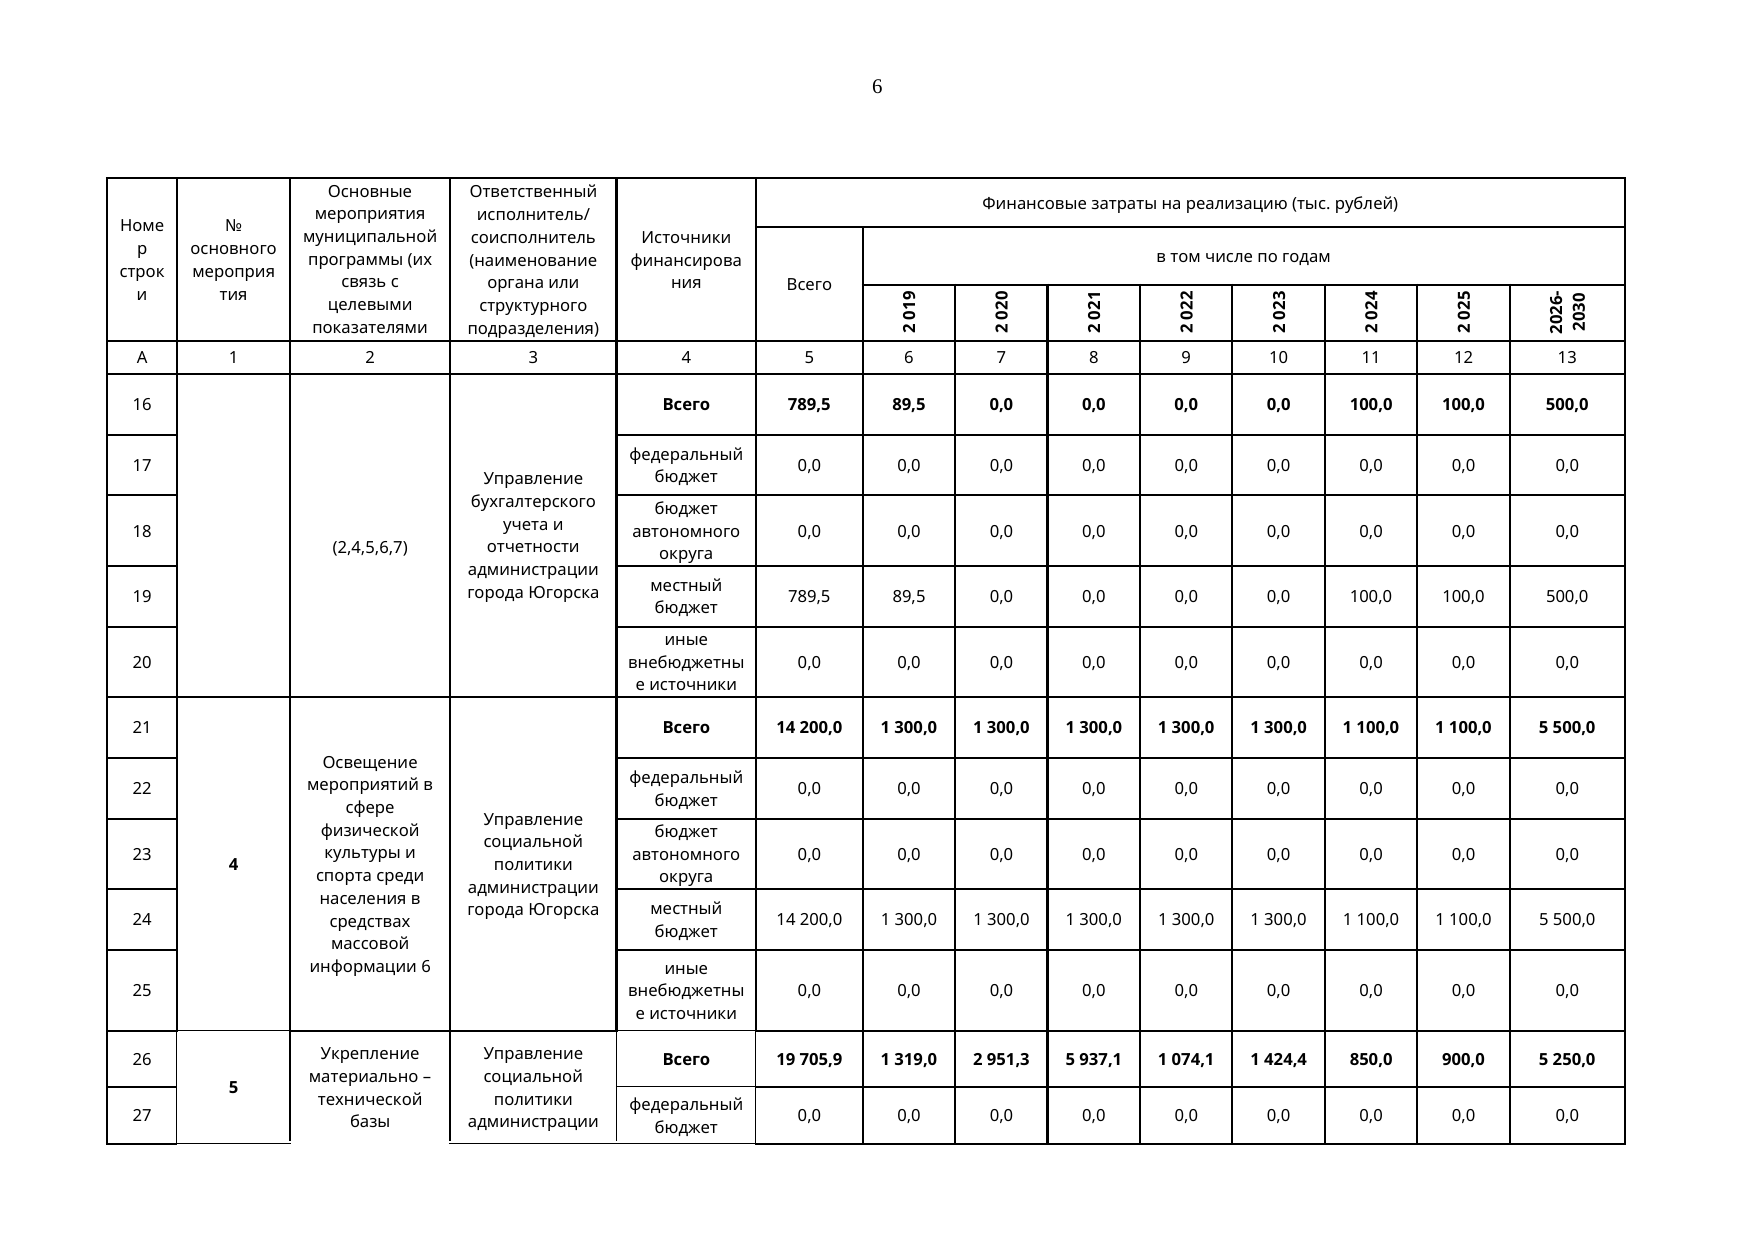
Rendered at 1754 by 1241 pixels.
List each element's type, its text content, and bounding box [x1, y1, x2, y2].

table_cell 0,0 [1141, 1088, 1231, 1142]
table_cell 2 024 [1326, 286, 1416, 340]
table_cell 0,0 [956, 628, 1046, 696]
table_cell 8 [1049, 342, 1139, 372]
table_cell 89,5 [864, 375, 954, 433]
table_cell 1 300,0 [1049, 698, 1139, 757]
table_cell 500,0 [1511, 375, 1624, 433]
table_cell 0,0 [1233, 436, 1324, 494]
table_cell 0,0 [864, 820, 954, 888]
table_header Ответственный исполнитель/ соисполнитель (наименование органа или структурного подразделения) [451, 179, 615, 340]
table_cell 0,0 [1049, 375, 1139, 433]
table_cell 0,0 [1141, 567, 1231, 626]
table_cell 10 [1233, 342, 1324, 372]
table_cell 0,0 [757, 759, 862, 818]
table_cell 0,0 [956, 820, 1046, 888]
table_cell 89,5 [864, 567, 954, 626]
table_cell 0,0 [864, 759, 954, 818]
table_cell 1 300,0 [1141, 890, 1231, 949]
table_cell 2026-2030 [1511, 286, 1624, 340]
table_cell 0,0 [956, 1088, 1046, 1142]
table_cell 0,0 [1418, 820, 1509, 888]
table_cell 0,0 [757, 951, 862, 1030]
table_cell 19 [108, 567, 176, 626]
table_cell 0,0 [1141, 951, 1231, 1030]
table_cell 1 100,0 [1418, 890, 1509, 949]
table_cell 4 [178, 698, 289, 1030]
table_cell 0,0 [956, 567, 1046, 626]
table_cell 0,0 [1326, 820, 1416, 888]
table_cell бюджет автономного округа [618, 820, 755, 888]
table_cell 0,0 [756, 1088, 862, 1142]
table_cell 1 100,0 [1326, 698, 1416, 757]
table_cell 1 300,0 [864, 890, 954, 949]
table_cell 0,0 [1141, 628, 1231, 696]
table_cell 0,0 [1141, 820, 1231, 888]
table_cell 0,0 [1326, 759, 1416, 818]
table_cell 0,0 [1326, 436, 1416, 494]
table_cell иные внебюджетные источники [618, 951, 755, 1030]
table_cell 0,0 [1233, 567, 1324, 626]
table_cell 5 937,1 [1049, 1032, 1139, 1086]
table_cell 1 100,0 [1418, 698, 1509, 757]
table_cell 25 [108, 951, 176, 1030]
table_cell местный бюджет [618, 567, 755, 626]
table_cell 0,0 [956, 496, 1046, 564]
table_cell 0,0 [1511, 436, 1624, 494]
table_cell 14 200,0 [757, 890, 862, 949]
table_cell 2 019 [864, 286, 954, 340]
table_cell 0,0 [1049, 759, 1139, 818]
table_cell 1 300,0 [956, 698, 1046, 757]
table_cell Всего [618, 375, 755, 433]
table_cell 0,0 [1511, 951, 1624, 1030]
table_cell 0,0 [1141, 375, 1231, 433]
table_cell 0,0 [757, 820, 862, 888]
table_cell Всего [757, 228, 862, 340]
table_cell 22 [108, 759, 176, 818]
table_cell 0,0 [864, 1088, 954, 1142]
table_cell 500,0 [1511, 567, 1624, 626]
table_cell федеральный бюджет [618, 759, 755, 818]
table_cell 0,0 [1049, 496, 1139, 564]
table_cell 0,0 [1141, 436, 1231, 494]
table_cell 2 022 [1141, 286, 1231, 340]
table_cell федеральный бюджет [618, 436, 755, 494]
table_cell Всего [618, 698, 755, 757]
table_cell 0,0 [956, 951, 1046, 1030]
table_cell 0,0 [1326, 951, 1416, 1030]
table_cell 1 300,0 [1233, 890, 1324, 949]
table_cell 17 [108, 436, 176, 494]
table_cell 23 [108, 820, 176, 888]
table_cell 0,0 [1418, 496, 1509, 564]
table_cell 0,0 [1418, 951, 1509, 1030]
table_cell 0,0 [1418, 759, 1509, 818]
table_cell 0,0 [1233, 820, 1324, 888]
table_cell 19 705,9 [756, 1032, 862, 1086]
table_cell 0,0 [1511, 496, 1624, 564]
table_cell 0,0 [1049, 1088, 1139, 1142]
table_header Финансовые затраты на реализацию (тыс. рублей) [757, 179, 1624, 226]
table_cell 5 [177, 1031, 290, 1142]
table_cell 12 [1418, 342, 1509, 372]
table_cell 0,0 [1511, 628, 1624, 696]
table_cell Всего [617, 1031, 755, 1086]
table_cell 0,0 [864, 436, 954, 494]
table_cell 0,0 [1141, 759, 1231, 818]
table_cell 0,0 [757, 496, 862, 564]
table_cell 1 300,0 [1233, 698, 1324, 757]
table_cell 0,0 [956, 375, 1046, 433]
table_cell 0,0 [1418, 628, 1509, 696]
table_cell федеральный бюджет [616, 1087, 755, 1142]
table_cell 11 [1326, 342, 1416, 372]
table_cell 5 [757, 342, 862, 372]
table_cell 2 025 [1418, 286, 1509, 340]
table_cell 0,0 [1326, 628, 1416, 696]
table_cell 2 021 [1049, 286, 1139, 340]
table_cell 789,5 [757, 567, 862, 626]
table_cell 900,0 [1418, 1032, 1509, 1086]
table_cell 0,0 [757, 436, 862, 494]
table_cell 21 [108, 698, 176, 757]
table_cell 1 300,0 [1049, 890, 1139, 949]
table_cell 5 500,0 [1511, 890, 1624, 949]
table_cell 0,0 [1049, 567, 1139, 626]
table_cell 14 200,0 [757, 698, 862, 757]
table_cell 0,0 [1326, 1088, 1416, 1142]
table_cell 2 020 [956, 286, 1046, 340]
table_cell 0,0 [1049, 820, 1139, 888]
table_cell 1 300,0 [864, 698, 954, 757]
table_header Номер строки [108, 179, 176, 340]
table_cell 9 [1141, 342, 1231, 372]
table_cell 850,0 [1326, 1032, 1416, 1086]
table_cell 0,0 [1511, 1088, 1624, 1142]
table_cell 1 100,0 [1326, 890, 1416, 949]
table_cell 0,0 [1141, 496, 1231, 564]
table_cell 0,0 [864, 628, 954, 696]
table_cell 0,0 [864, 951, 954, 1030]
table_cell 1 300,0 [1141, 698, 1231, 757]
table_cell 0,0 [1233, 951, 1324, 1030]
table_cell 2 023 [1233, 286, 1324, 340]
table_cell 0,0 [1049, 628, 1139, 696]
table_cell 0,0 [757, 628, 862, 696]
table_cell бюджет автономного округа [618, 496, 755, 564]
table_cell 3 [451, 342, 615, 372]
table_cell 100,0 [1326, 375, 1416, 433]
table_cell 1 [178, 342, 289, 372]
table_cell 4 [618, 342, 755, 372]
table_cell 6 [864, 342, 954, 372]
table_cell 0,0 [1233, 759, 1324, 818]
table_cell 0,0 [1049, 436, 1139, 494]
table_cell 13 [1511, 342, 1624, 372]
table_cell местный бюджет [618, 890, 755, 949]
table_cell 26 [108, 1032, 176, 1086]
table_cell 100,0 [1418, 567, 1509, 626]
table_cell 100,0 [1326, 567, 1416, 626]
table_cell 0,0 [956, 436, 1046, 494]
table_cell 16 [108, 375, 176, 433]
table_cell 1 074,1 [1141, 1032, 1231, 1086]
table_cell 0,0 [1233, 628, 1324, 696]
table_cell 100,0 [1418, 375, 1509, 433]
table_cell Освещение мероприятий в сфере физической культуры и спорта среди населения в средствах массовой информации 6 [291, 698, 449, 1030]
table_cell 20 [108, 628, 176, 696]
table_cell 0,0 [956, 759, 1046, 818]
table_header Основные мероприятия муниципальной программы (их связь с целевыми показателями муниципальной программы) [291, 179, 449, 340]
table_cell 2 951,3 [956, 1032, 1046, 1086]
table_cell 0,0 [1049, 951, 1139, 1030]
table_cell Управление социальной политики администрации города Югорска [450, 1032, 616, 1142]
table_cell в том числе по годам [864, 228, 1624, 283]
table_header Источники финансирования [618, 179, 755, 340]
table_cell 27 [108, 1088, 176, 1142]
table_cell иные внебюджетные источники [618, 628, 755, 696]
table_cell 1 424,4 [1233, 1032, 1324, 1086]
table_cell 0,0 [1233, 1088, 1324, 1142]
table_cell Управление социальной политики администрации города Югорска [451, 698, 615, 1030]
table_cell 1 319,0 [864, 1032, 954, 1086]
table_cell 1 300,0 [956, 890, 1046, 949]
table_cell 0,0 [864, 496, 954, 564]
table_cell 0,0 [1511, 820, 1624, 888]
table_cell 0,0 [1418, 1088, 1509, 1142]
table_cell 5 500,0 [1511, 698, 1624, 757]
table_cell 18 [108, 496, 176, 564]
table_header № основного мероприятия [178, 179, 289, 340]
table_cell 0,0 [1233, 375, 1324, 433]
table_cell 24 [108, 890, 176, 949]
table_cell 789,5 [757, 375, 862, 433]
table_cell 7 [956, 342, 1046, 372]
table_cell Управление бухгалтерского учета и отчетности администрации города Югорска [451, 375, 615, 696]
table_cell 0,0 [1326, 496, 1416, 564]
table_cell А [108, 342, 176, 372]
table_cell 5 250,0 [1511, 1032, 1624, 1086]
table_cell 0,0 [1418, 436, 1509, 494]
table_cell 0,0 [1233, 496, 1324, 564]
table_cell Укрепление материально – технической базы учреждений физической культуры и спорта (1,2,3,7), в том числе: [290, 1032, 450, 1142]
table_cell 0,0 [1511, 759, 1624, 818]
table_cell 2 [291, 342, 449, 372]
